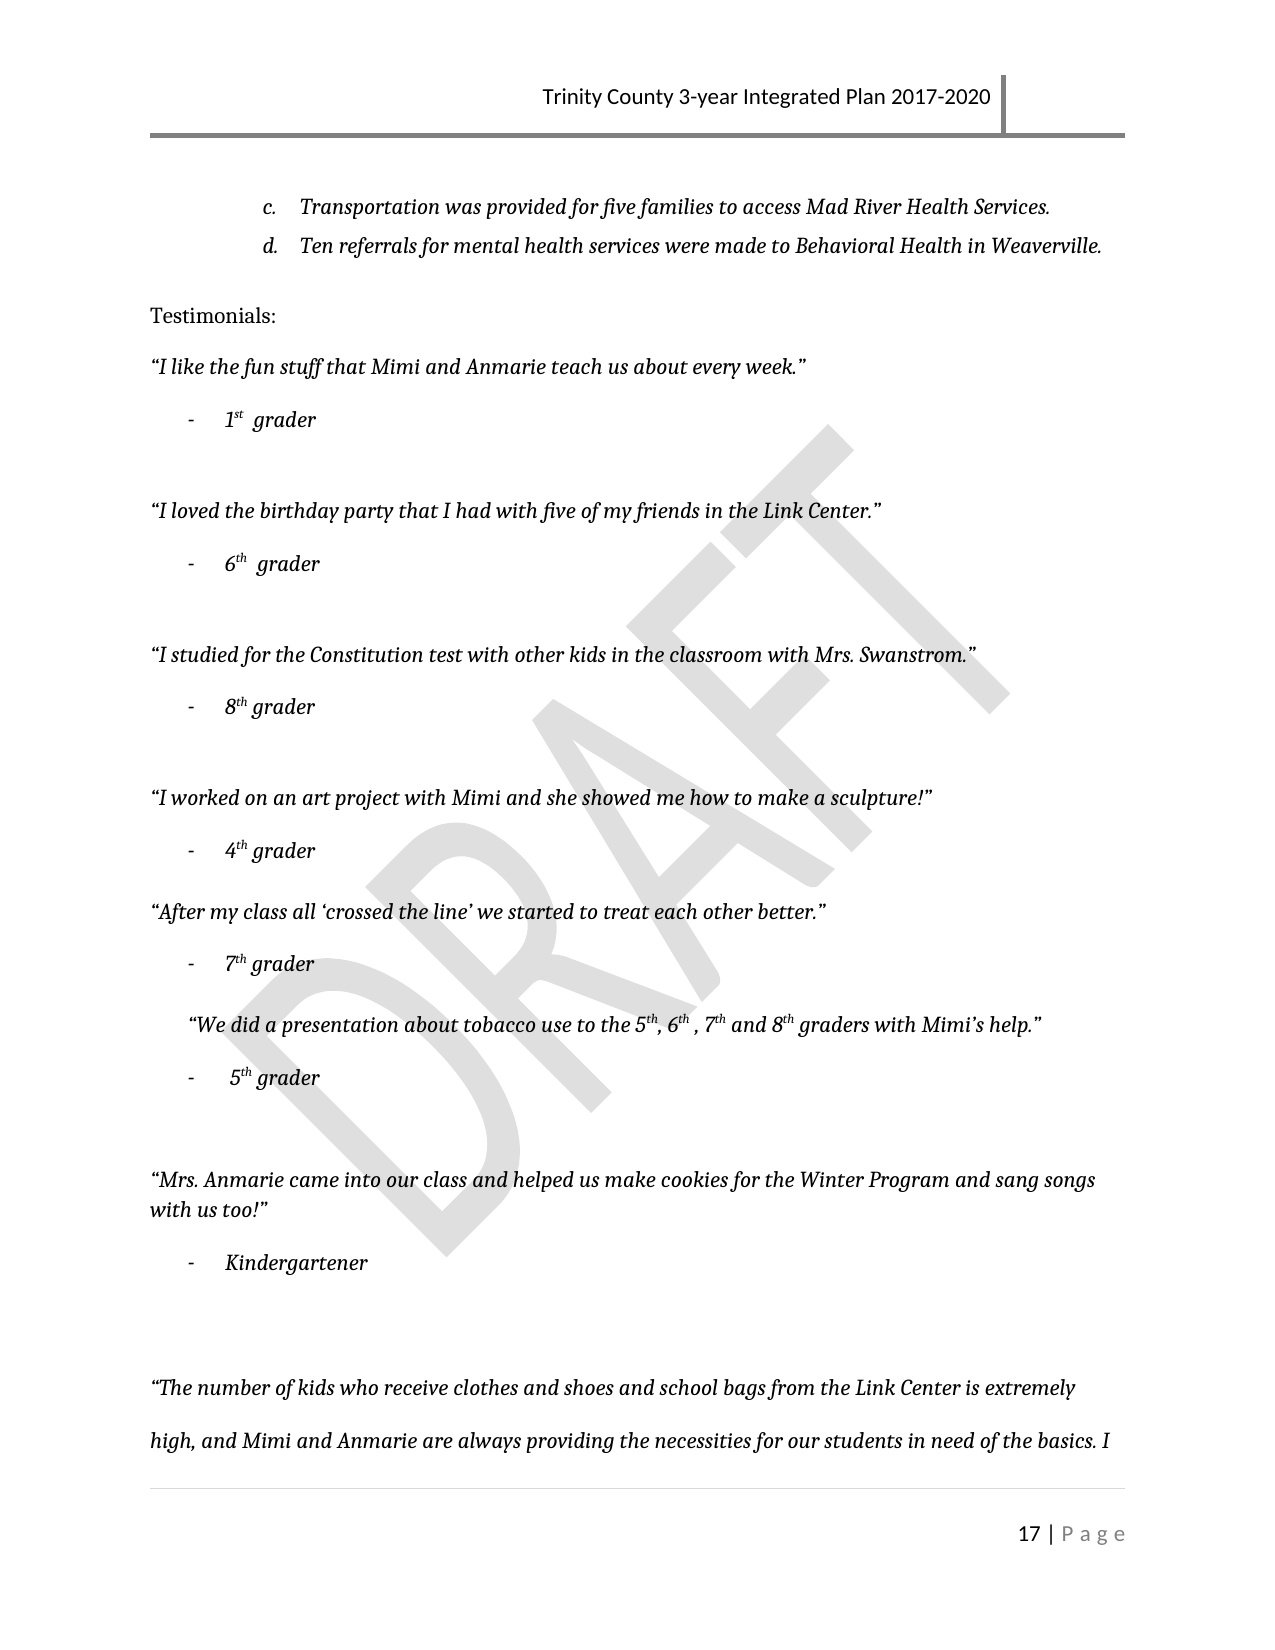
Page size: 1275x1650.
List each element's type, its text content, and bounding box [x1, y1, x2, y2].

text “Mrs. Anmarie came into our class and helped us make cookies for the Winter Program and sang songs with us too!” [150, 1167, 1125, 1223]
text Testimonials: [150, 273, 1125, 329]
text “After my class all ‘crossed the line’ we started to treat each other better.” [150, 898, 1125, 925]
list Kindergartener [187, 1248, 1125, 1276]
list 7th grader [187, 949, 1125, 977]
text “I loved the birthday party that I had with five of my friends in the Link Center.” [150, 498, 1125, 524]
text “I worked on an art project with Mimi and she showed me how to make a sculpture!” [150, 785, 1125, 811]
text “I studied for the Constitution test with other kids in the classroom with Mrs. Swanstrom.” [150, 641, 1125, 668]
list 8th grader [187, 692, 1125, 720]
list Ten referrals for mental health services were made to Behavioral Health in Weaverville. [262, 233, 1125, 260]
list 5th grader [187, 1063, 1125, 1091]
list 1st grader [187, 405, 1125, 433]
list Transportation was provided for five families to access Mad River Health Services. [262, 194, 1125, 220]
list 4th grader [187, 836, 1125, 864]
text “We did a presentation about tobacco use to the 5th, 6th , 7th and 8th graders with Mimi’s help.” [187, 1012, 1125, 1038]
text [150, 1375, 1125, 1454]
list 6th grader [187, 549, 1125, 577]
text “I like the fun stuff that Mimi and Anmarie teach us about every week.” [150, 354, 1125, 380]
